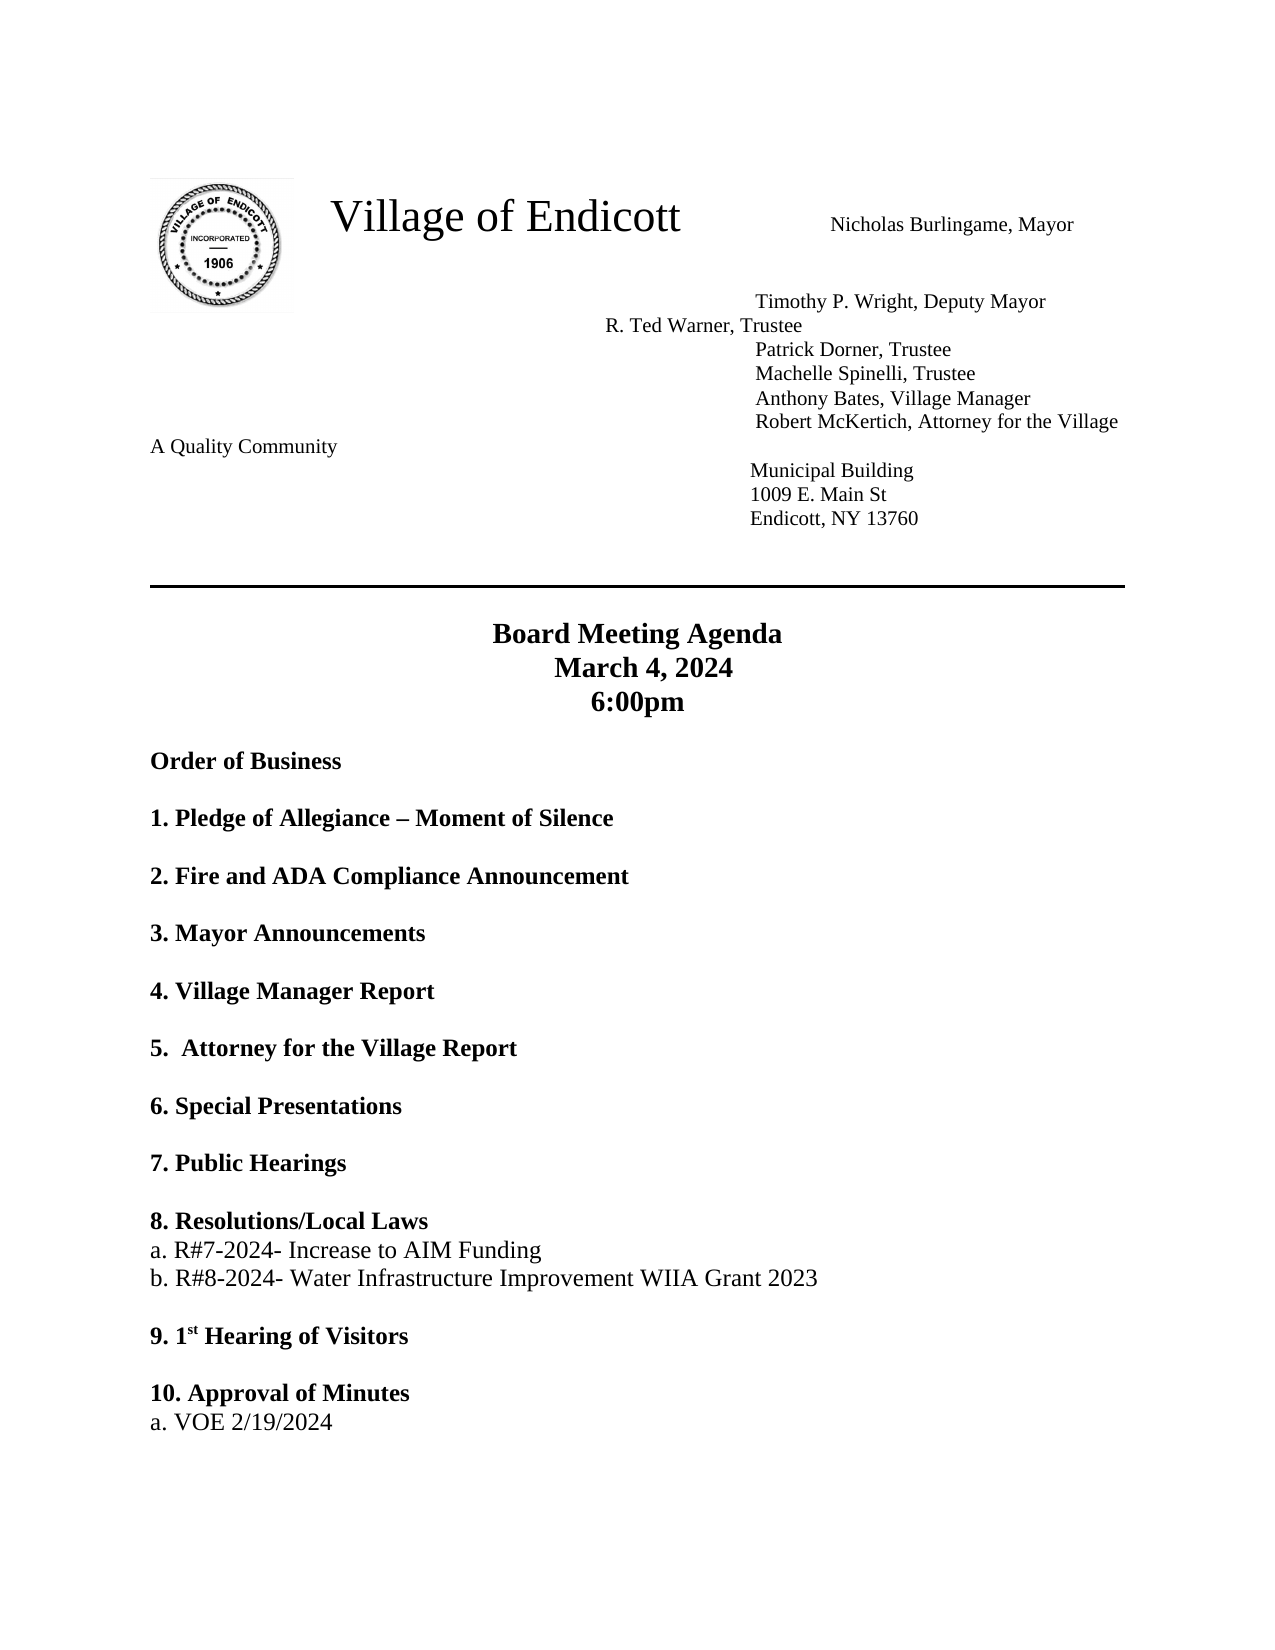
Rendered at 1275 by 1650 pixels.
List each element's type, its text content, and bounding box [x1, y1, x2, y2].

text Order of Business [150, 746, 1125, 775]
text b. R#8-2024- Water Infrastructure Improvement WIIA Grant 2023 [150, 1263, 1125, 1292]
text Machelle Spinelli, Trustee [150, 361, 1125, 385]
text 6:00pm [150, 684, 1125, 717]
text 10. Approval of Minutes [150, 1378, 1125, 1407]
text Timothy P. Wright, Deputy Mayor [294, 289, 1125, 313]
picture [150, 178, 294, 313]
text Municipal Building [150, 458, 1125, 482]
text Patrick Dorner, Trustee [150, 337, 1125, 361]
text A Quality Community [150, 433, 1125, 458]
text R. Ted Warner, Trustee [167, 313, 1125, 337]
text 6. Special Presentations [150, 1091, 1125, 1120]
text 1009 E. Main St [150, 482, 1125, 506]
text Robert McKertich, Attorney for the Village [750, 409, 1125, 433]
text 8. Resolutions/Local Laws [150, 1206, 1125, 1235]
text 7. Public Hearings [150, 1148, 1125, 1177]
text Anthony Bates, Village Manager [675, 385, 1125, 409]
text Endicott, NY 13760 [150, 506, 1125, 554]
text Village of Endicott Nicholas Burlingame, Mayor [294, 188, 1125, 289]
text 1. Pledge of Allegiance – Moment of Silence [150, 803, 1125, 832]
text a. VOE 2/19/2024 [150, 1407, 1125, 1436]
text 2. Fire and ADA Compliance Announcement [150, 861, 1125, 890]
text March 4, 2024 [450, 650, 1125, 684]
text 4. Village Manager Report [150, 976, 1125, 1005]
text 9. 1st Hearing of Visitors [150, 1321, 1125, 1350]
text 3. Mayor Announcements [150, 918, 1125, 947]
text a. R#7-2024- Increase to AIM Funding [150, 1235, 1125, 1263]
text 5. Attorney for the Village Report [150, 1033, 1125, 1062]
text Board Meeting Agenda [150, 617, 1125, 650]
